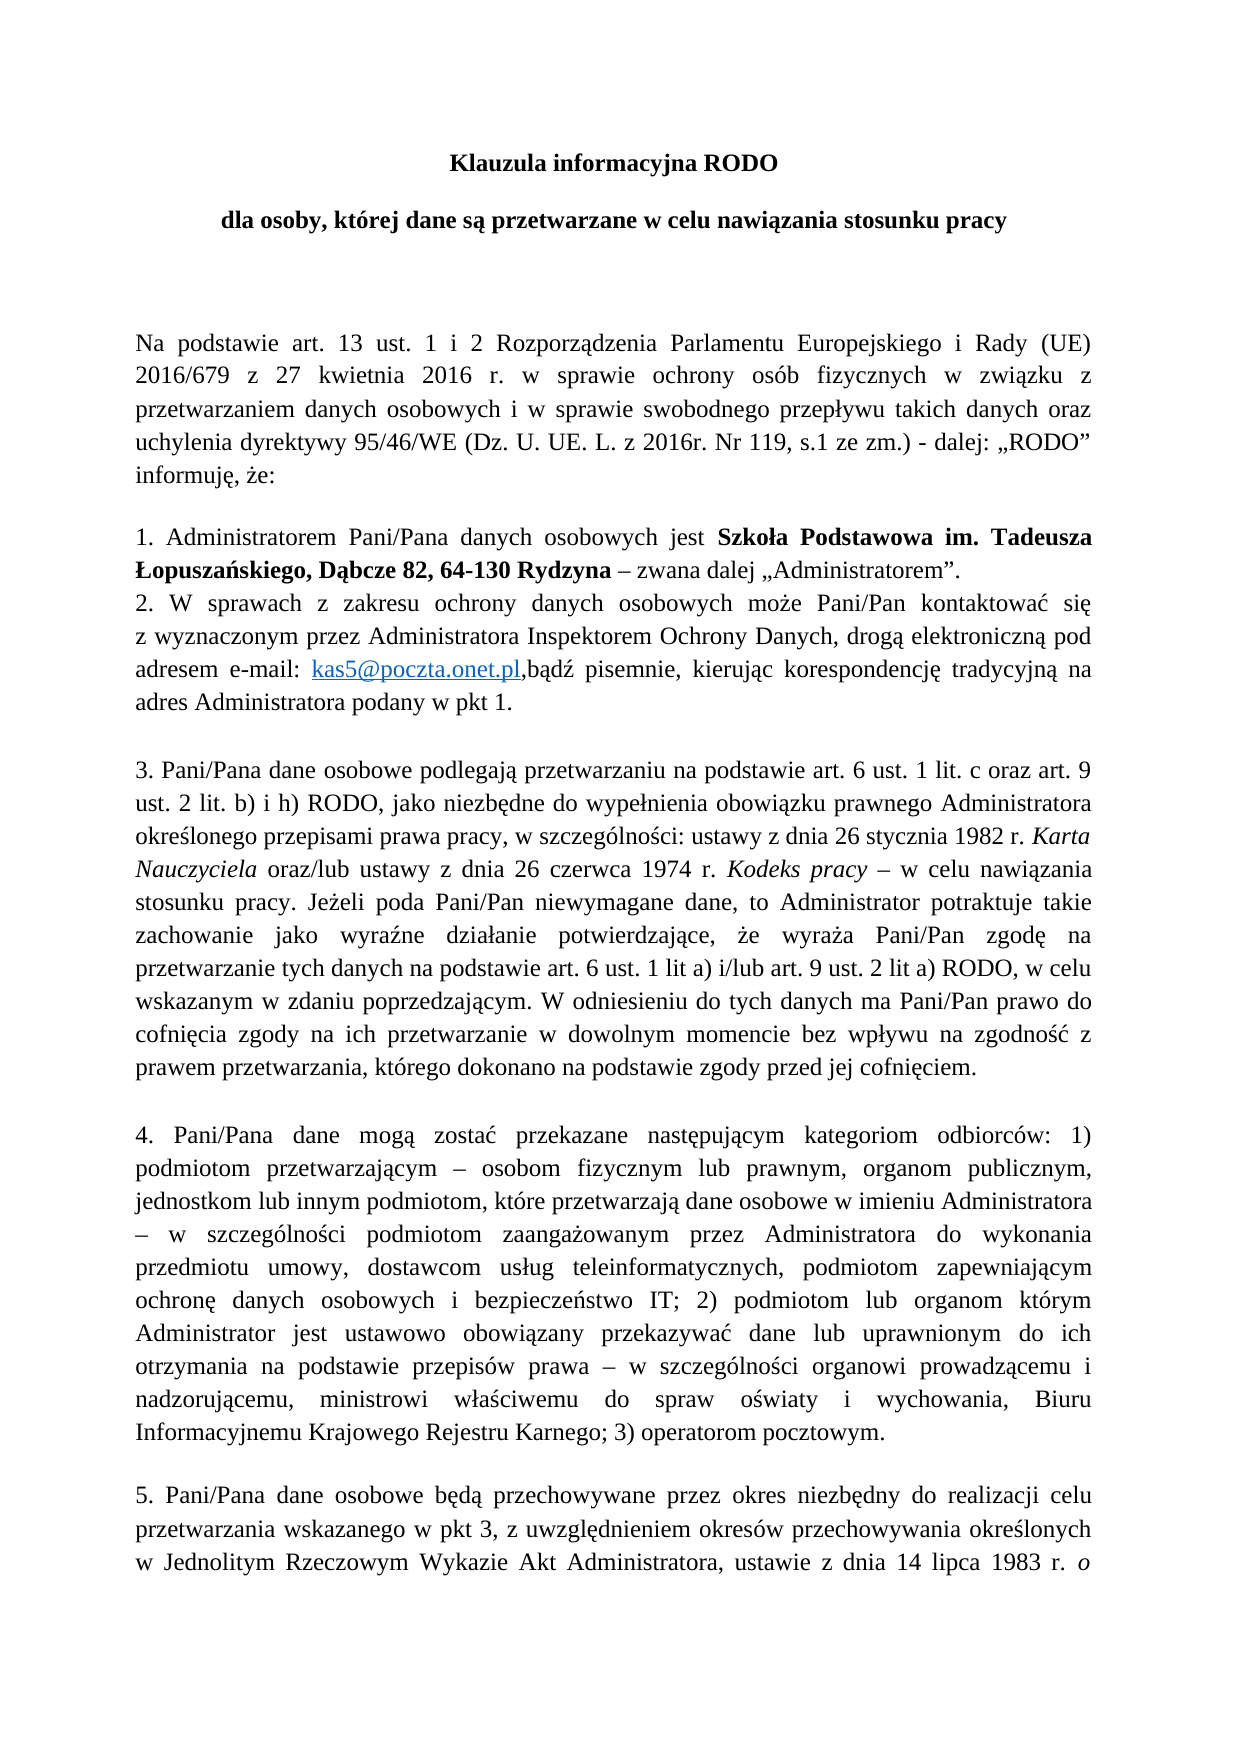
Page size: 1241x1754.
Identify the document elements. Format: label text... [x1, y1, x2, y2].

text 3. Pani/Pana dane osobowe podlegają przetwarzaniu na podstawie art. 6 ust. 1 lit. c oraz art. 9 ust. 2 lit. b) i h) RODO, jako niezbędne do wypełnienia obowiązku prawnego Administratora określonego przepisami prawa pracy, w szczególności: ustawy z dnia 26 stycznia 1982 r. Karta Nauczyciela oraz/lub ustawy z dnia 26 czerwca 1974 r. Kodeks pracy – w celu nawiązania stosunku pracy. Jeżeli poda Pani/Pan niewymagane dane, to Administrator potraktuje takie zachowanie jako wyraźne działanie potwierdzające, że wyraża Pani/Pan zgodę na przetwarzanie tych danych na podstawie art. 6 ust. 1 lit a) i/lub art. 9 ust. 2 lit a) RODO, w celu wskazanym w zdaniu poprzedzającym. W odniesieniu do tych danych ma Pani/Pan prawo do cofnięcia zgody na ich przetwarzanie w dowolnym momencie bez wpływu na zgodność z prawem przetwarzania, którego dokonano na podstawie zgody przed jej cofnięciem. [135, 755, 1093, 1081]
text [135, 1481, 1093, 1575]
text 4. Pani/Pana dane mogą zostać przekazane następującym kategoriom odbiorców: 1) podmiotom przetwarzającym – osobom fizycznym lub prawnym, organom publicznym, jednostkom lub innym podmiotom, które przetwarzają dane osobowe w imieniu Administratora – w szczególności podmiotom zaangażowanym przez Administratora do wykonania przedmiotu umowy, dostawcom usług teleinformatycznych, podmiotom zapewniającym ochronę danych osobowych i bezpieczeństwo IT; 2) podmiotom lub organom którym Administrator jest ustawowo obowiązany przekazywać dane lub uprawnionym do ich otrzymania na podstawie przepisów prawa – w szczególności organowi prowadzącemu i nadzorującemu, ministrowi właściwemu do spraw oświaty i wychowania, Biuru Informacyjnemu Krajowego Rejestru Karnego; 3) operatorom pocztowym. [135, 1120, 1093, 1446]
text 1. Administratorem Pani/Pana danych osobowych jest Szkoła Podstawowa im. Tadeusza Łopuszańskiego, Dąbcze 82, 64-130 Rydzyna – zwana dalej „Administratorem”. [135, 522, 1093, 584]
text 2. W sprawach z zakresu ochrony danych osobowych może Pani/Pan kontaktować się z wyznaczonym przez Administratora Inspektorem Ochrony Danych, drogą elektroniczną pod adresem e-mail: kas5@poczta.onet.pl,bądź pisemnie, kierując korespondencję tradycyjną na adres Administratora podany w pkt 1. [135, 588, 1093, 716]
text Klauzula informacyjna RODO [135, 148, 1093, 176]
text dla osoby, której dane są przetwarzane w celu nawiązania stosunku pracy [135, 206, 1093, 234]
text Na podstawie art. 13 ust. 1 i 2 Rozporządzenia Parlamentu Europejskiego i Rady (UE) 2016/679 z 27 kwietnia 2016 r. w sprawie ochrony osób fizycznych w związku z przetwarzaniem danych osobowych i w sprawie swobodnego przepływu takich danych oraz uchylenia dyrektywy 95/46/WE (Dz. U. UE. L. z 2016r. Nr 119, s.1 ze zm.) - dalej: „RODO” informuję, że: [135, 328, 1093, 488]
